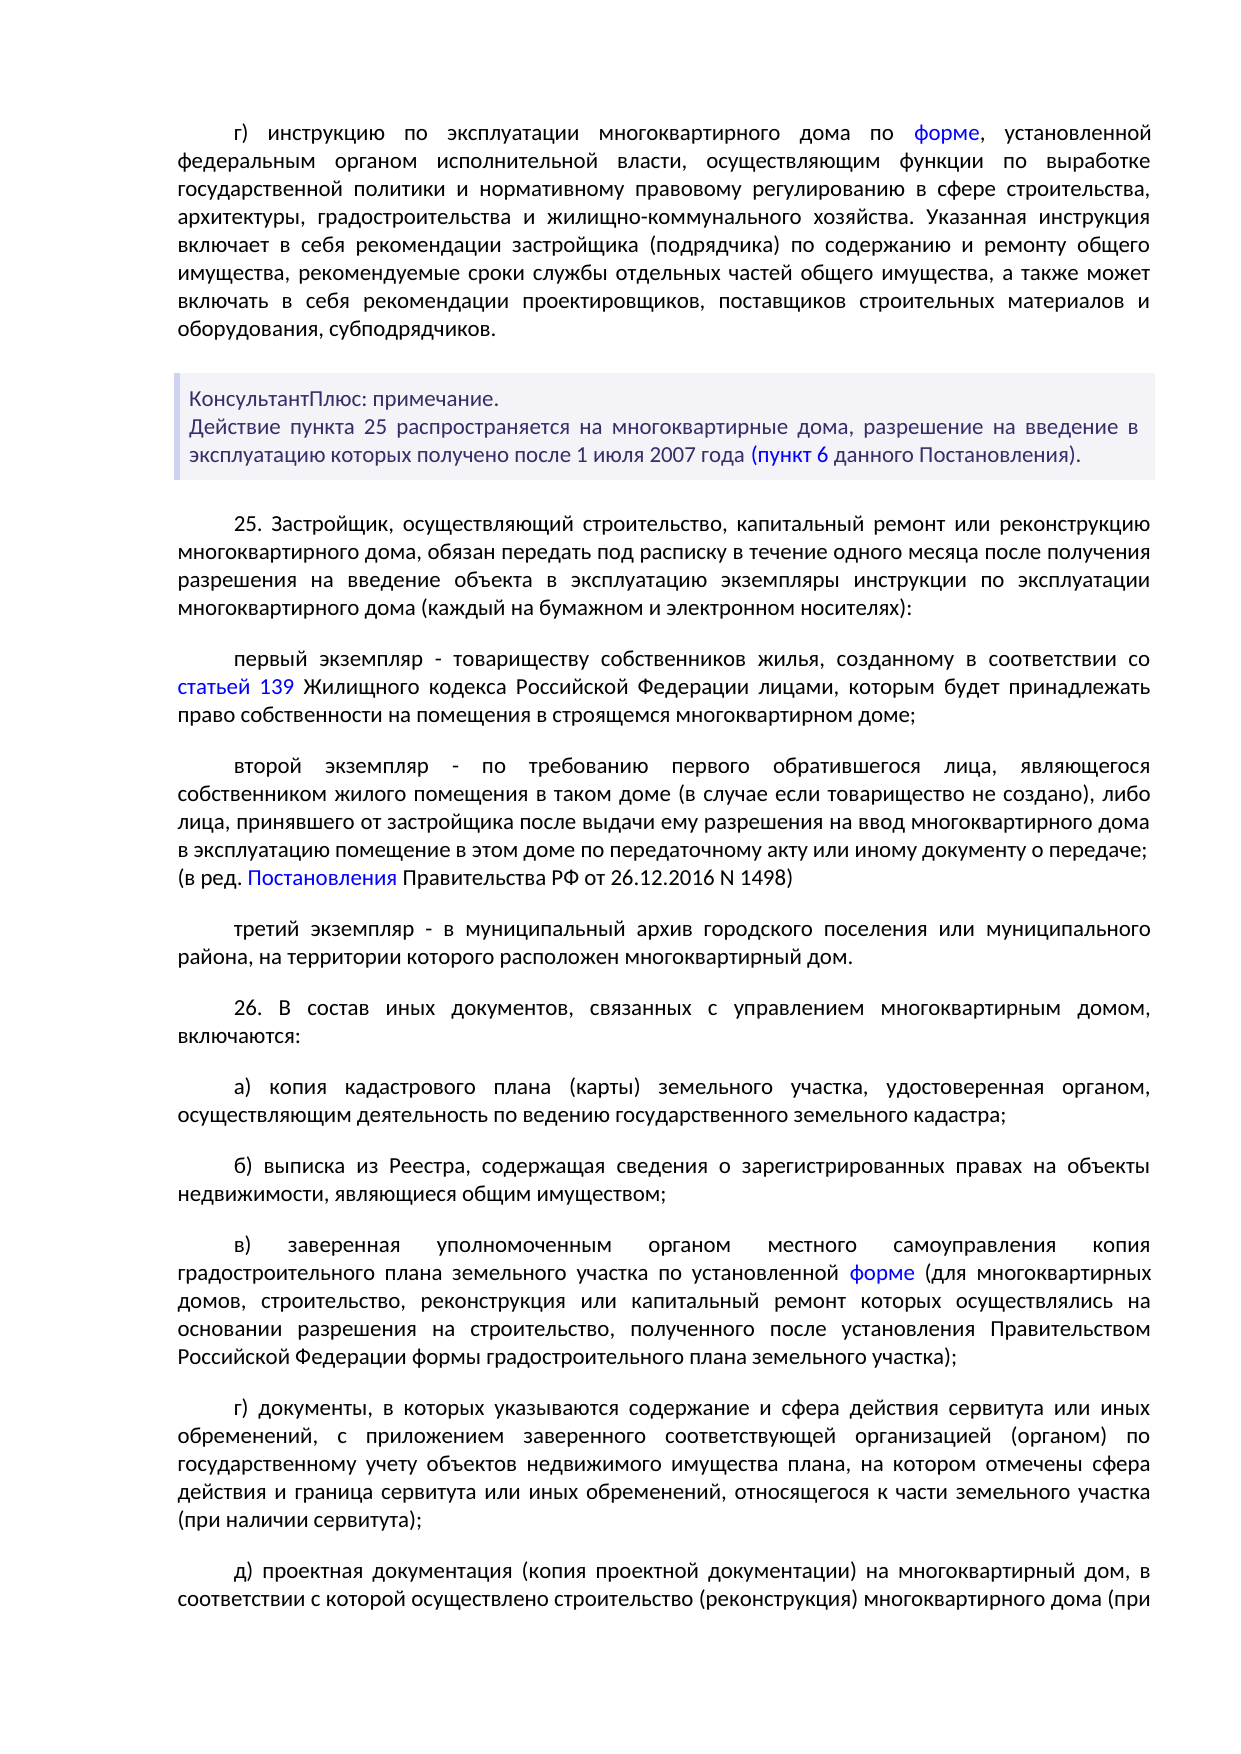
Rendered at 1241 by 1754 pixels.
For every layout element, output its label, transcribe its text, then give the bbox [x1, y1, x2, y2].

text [177, 1556, 1152, 1612]
text б) выписка из Реестра, содержащая сведения о зарегистрированных правах на объекты недвижимости, являющиеся общим имуществом; [177, 1151, 1152, 1207]
text г) инструкцию по эксплуатации многоквартирного дома по форме, установленной федеральным органом исполнительной власти, осуществляющим функции по выработке государственной политики и нормативному правовому регулированию в сфере строительства, архитектуры, градостроительства и жилищно-коммунального хозяйства. Указанная инструкция включает в себя рекомендации застройщика (подрядчика) по содержанию и ремонту общего имущества, рекомендуемые сроки службы отдельных частей общего имущества, а также может включать в себя рекомендации проектировщиков, поставщиков строительных материалов и оборудования, субподрядчиков. [177, 118, 1152, 342]
text второй экземпляр - по требованию первого обратившегося лица, являющегося собственником жилого помещения в таком доме (в случае если товарищество не создано), либо лица, принявшего от застройщика после выдачи ему разрешения на ввод многоквартирного дома в эксплуатацию помещение в этом доме по передаточному акту или иному документу о передаче; [177, 751, 1152, 863]
text третий экземпляр - в муниципальный архив городского поселения или муниципального района, на территории которого расположен многоквартирный дом. [177, 914, 1152, 970]
text г) документы, в которых указываются содержание и сфера действия сервитута или иных обременений, с приложением заверенного соответствующей организацией (органом) по государственному учету объектов недвижимого имущества плана, на котором отмечены сфера действия и граница сервитута или иных обременений, относящегося к части земельного участка (при наличии сервитута); [177, 1393, 1152, 1533]
text а) копия кадастрового плана (карты) земельного участка, удостоверенная органом, осуществляющим деятельность по ведению государственного земельного кадастра; [177, 1072, 1152, 1128]
text в) заверенная уполномоченным органом местного самоуправления копия градостроительного плана земельного участка по установленной форме (для многоквартирных домов, строительство, реконструкция или капитальный ремонт которых осуществлялись на основании разрешения на строительство, полученного после установления Правительством Российской Федерации формы градостроительного плана земельного участка); [177, 1230, 1152, 1370]
text (в ред. Постановления Правительства РФ от 26.12.2016 N 1498) [177, 863, 1152, 891]
table_header КонсультантПлюс: примечание. Действие пункта 25 распространяется на многоквартирные дома, разрешение на введение в эксплуатацию которых получено после 1 июля 2007 года (пункт 6 данного Постановления). [180, 373, 1149, 480]
text 26. В состав иных документов, связанных с управлением многоквартирным домом, включаются: [177, 993, 1152, 1049]
text 25. Застройщик, осуществляющий строительство, капитальный ремонт или реконструкцию многоквартирного дома, обязан передать под расписку в течение одного месяца после получения разрешения на введение объекта в эксплуатацию экземпляры инструкции по эксплуатации многоквартирного дома (каждый на бумажном и электронном носителях): [177, 509, 1152, 621]
text первый экземпляр - товариществу собственников жилья, созданному в соответствии со статьей 139 Жилищного кодекса Российской Федерации лицами, которым будет принадлежать право собственности на помещения в строящемся многоквартирном доме; [177, 644, 1152, 728]
